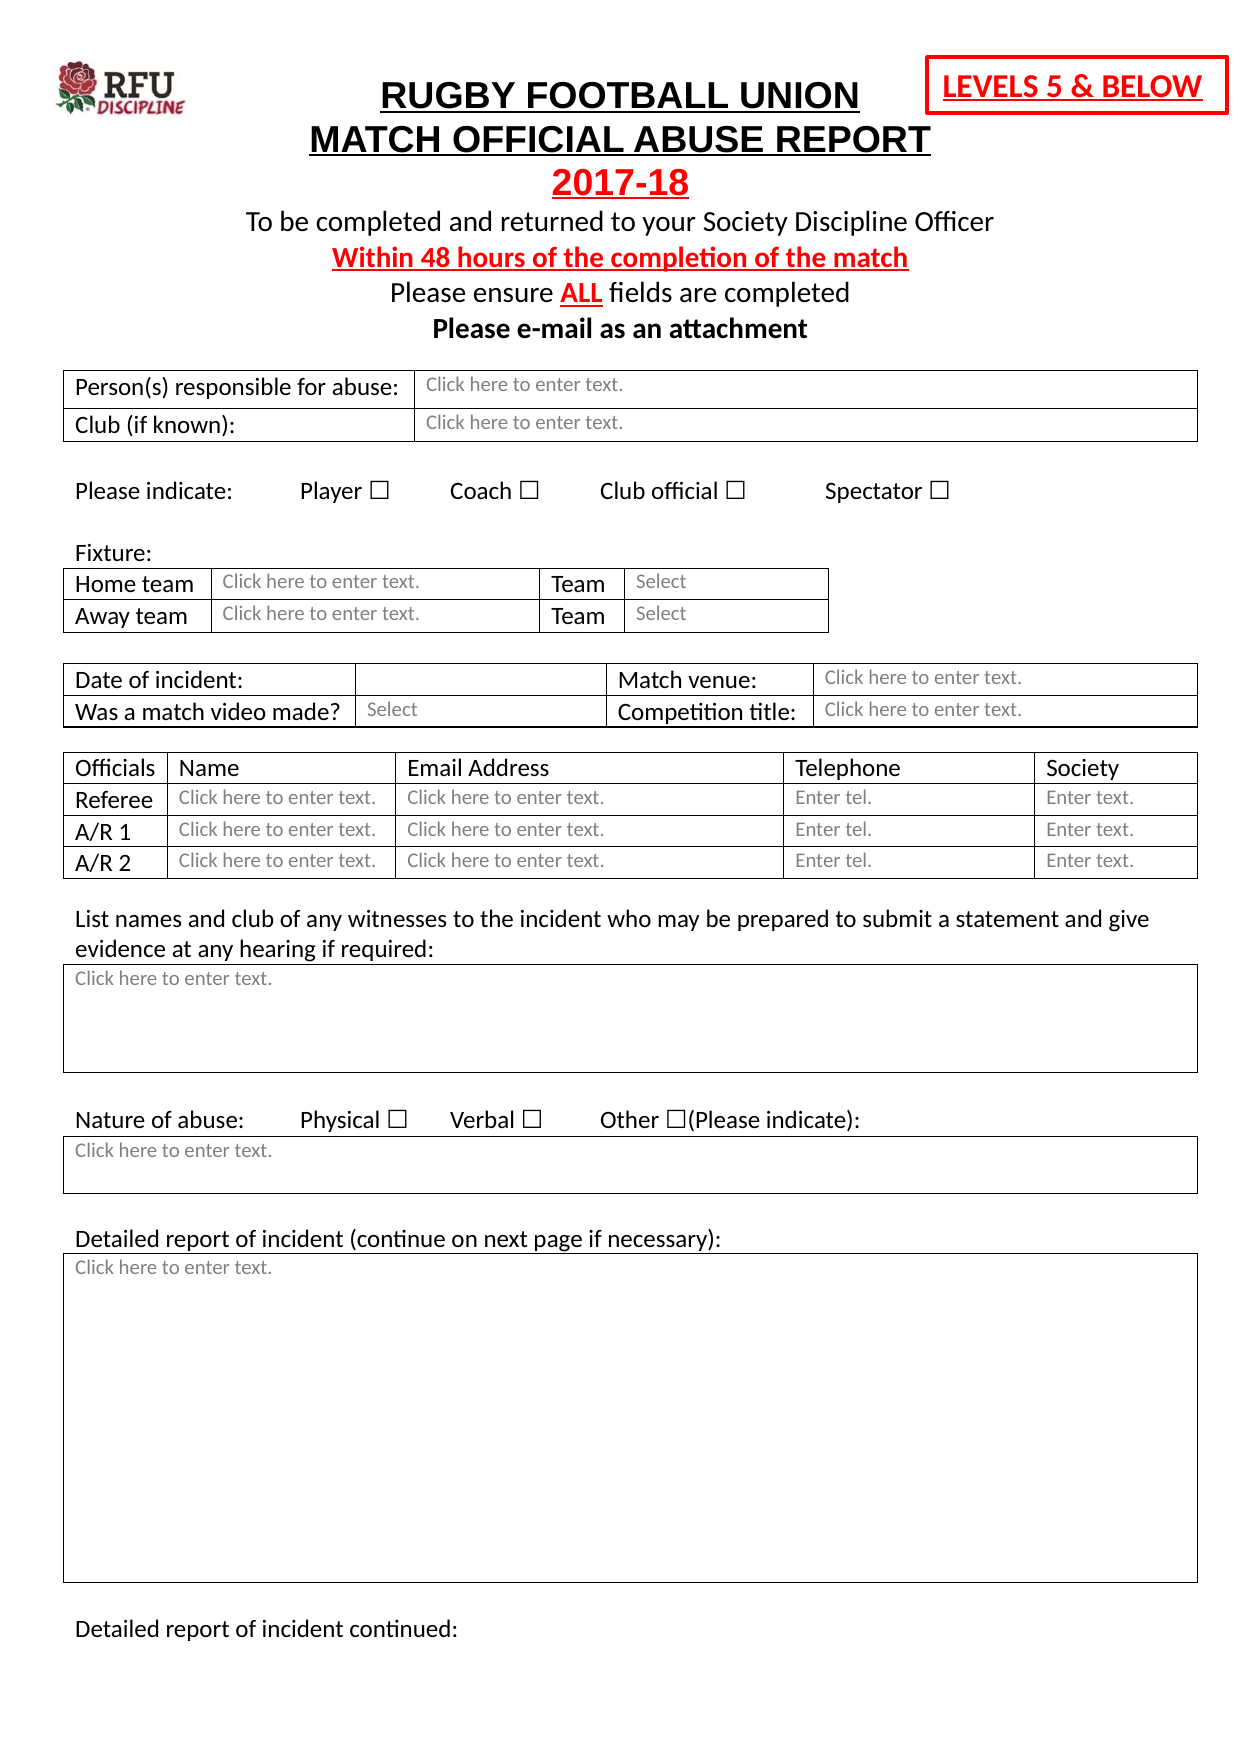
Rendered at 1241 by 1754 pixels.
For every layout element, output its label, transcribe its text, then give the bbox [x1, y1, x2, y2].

table_header Click here to enter text. [64, 965, 1197, 1072]
table_cell Club (if known): [64, 409, 414, 441]
table_cell Referee [64, 784, 167, 815]
table_header Match venue: [607, 664, 813, 695]
table_cell Enter tel. [784, 784, 1034, 815]
table_cell Enter text. [1035, 816, 1197, 846]
table_header Telephone [784, 753, 1034, 783]
table_cell Enter text. [1035, 847, 1197, 878]
table_cell Enter tel. [784, 847, 1034, 878]
table_cell Click here to enter text. [168, 816, 395, 846]
table_cell A/R 2 [64, 847, 167, 878]
table_cell Enter tel. [784, 816, 1034, 846]
table_header Click here to enter text. [64, 1137, 1197, 1193]
table_header Name [168, 753, 395, 783]
table_cell Click here to enter text. [168, 847, 395, 878]
table_header [356, 664, 606, 695]
table_cell Click here to enter text. [415, 409, 1197, 441]
table_cell Enter text. [1035, 784, 1197, 815]
table_header Date of incident: [64, 664, 355, 695]
text Detailed report of incident (continue on next page if necessary): [75, 1223, 1165, 1253]
text Nature of abuse: Physical ☐ Verbal ☐ Other ☐(Please indicate): [75, 1102, 1165, 1136]
table_cell Click here to enter text. [168, 784, 395, 815]
table_header Society [1035, 753, 1197, 783]
text Detailed report of incident continued: [75, 1613, 1165, 1644]
table_cell Click here to enter text. [814, 696, 1197, 726]
text List names and club of any witnesses to the incident who may be prepared to submit a statement and give evidence at any hearing if required: [75, 903, 1165, 964]
text Please ensure ALL fields are completed [75, 274, 1165, 310]
text Within 48 hours of the completion of the match [75, 239, 1165, 274]
table_cell Click here to enter text. [396, 816, 783, 846]
table_cell Click here to enter text. [396, 847, 783, 878]
table_header Select [625, 569, 828, 599]
table_cell Away team [64, 600, 211, 632]
table_cell A/R 1 [64, 816, 167, 846]
text Please e-mail as an attachment [75, 310, 1165, 346]
text To be completed and returned to your Society Discipline Officer [75, 203, 1165, 239]
table_header Email Address [396, 753, 783, 783]
table_header Team [540, 569, 624, 599]
table_cell Team [540, 600, 624, 632]
picture [53, 59, 187, 118]
table_header Click here to enter text. [64, 1254, 1197, 1582]
table_cell Competition title: [607, 696, 813, 726]
table_cell Select [625, 600, 828, 632]
text Please indicate: Player ☐ Coach ☐ Club official ☐ Spectator ☐ [75, 472, 1165, 506]
table_cell Select [356, 696, 606, 726]
table_header Person(s) responsible for abuse: [64, 371, 414, 408]
table_cell Click here to enter text. [212, 600, 539, 632]
table_header Click here to enter text. [814, 664, 1197, 695]
table_header Click here to enter text. [212, 569, 539, 599]
table_header Click here to enter text. [415, 371, 1197, 408]
table_cell Click here to enter text. [396, 784, 783, 815]
table_cell Was a match video made? [64, 696, 355, 726]
table_header Officials [64, 753, 167, 783]
text Fixture: [75, 537, 1165, 567]
table_header Home team [64, 569, 211, 599]
